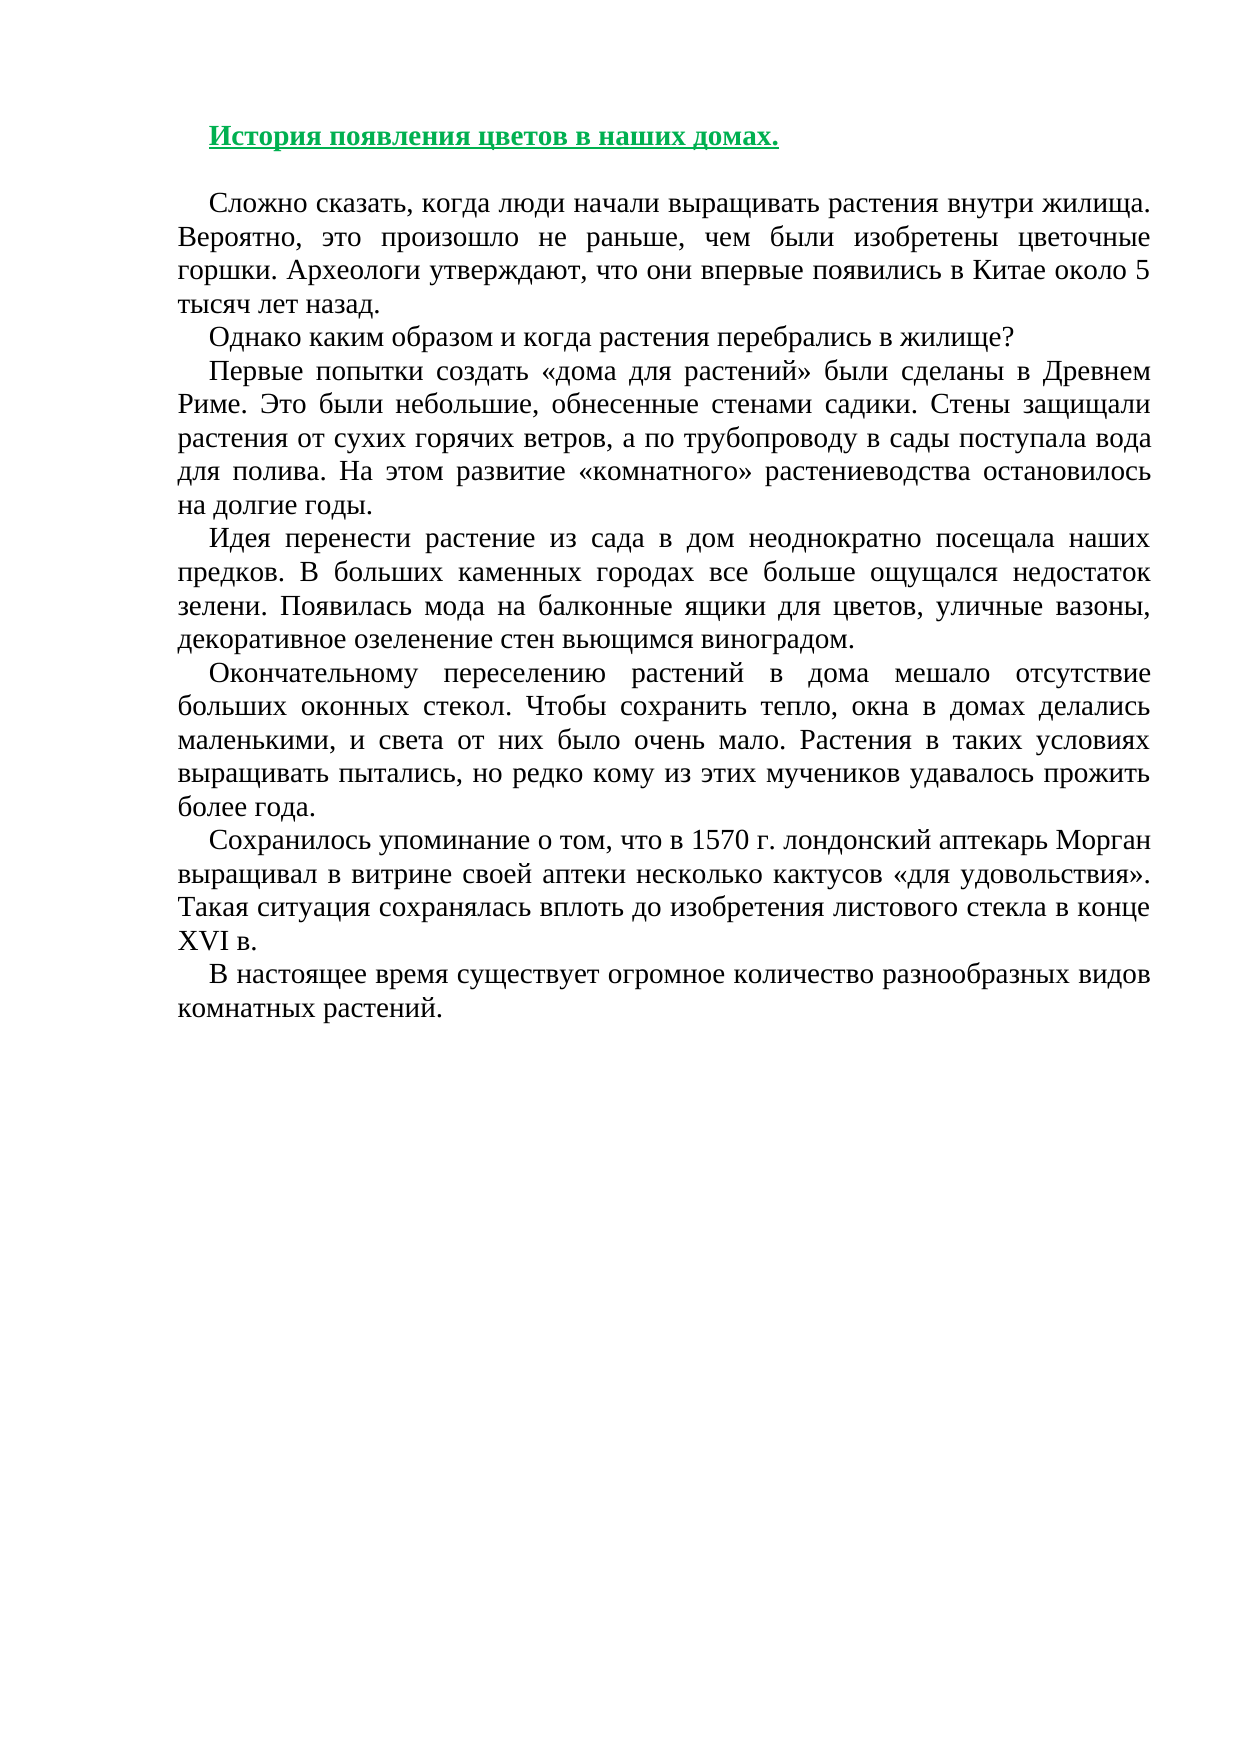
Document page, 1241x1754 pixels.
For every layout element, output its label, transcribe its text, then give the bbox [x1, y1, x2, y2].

text В настоящее время существует огромное количество разнообразных видов комнатных растений. [177, 957, 1152, 1024]
text Сложно сказать, когда люди начали выращивать растения внутри жилища. Вероятно, это произошло не раньше, чем были изобретены цветочные горшки. Археологи утверждают, что они впервые появились в Китае около 5 тысяч лет назад. [177, 185, 1152, 319]
text История появления цветов в наших домах. [177, 118, 1152, 152]
text Однако каким образом и когда растения перебрались в жилище? [177, 319, 1152, 353]
text Сохранилось упоминание о том, что в 1570 г. лондонский аптекарь Морган выращивал в витрине своей аптеки несколько кактусов «для удовольствия». Такая ситуация сохранялась вплоть до изобретения листового стекла в конце XVI в. [177, 822, 1152, 957]
text Первые попытки создать «дома для растений» были сделаны в Древнем Риме. Это были небольшие, обнесенные стенами садики. Стены защищали растения от сухих горячих ветров, а по трубопроводу в сады поступала вода для полива. На этом развитие «комнатного» растениеводства остановилось на долгие годы. [177, 353, 1152, 521]
text Окончательному переселению растений в дома мешало отсутствие больших оконных стекол. Чтобы сохранить тепло, окна в домах делались маленькими, и света от них было очень мало. Растения в таких условиях выращивать пытались, но редко кому из этих мучеников удавалось прожить более года. [177, 655, 1152, 822]
text Идея перенести растение из сада в дом неоднократно посещала наших предков. В больших каменных городах все больше ощущался недостаток зелени. Появилась мода на балконные ящики для цветов, уличные вазоны, декоративное озеленение стен вьющимся виноградом. [177, 521, 1152, 655]
